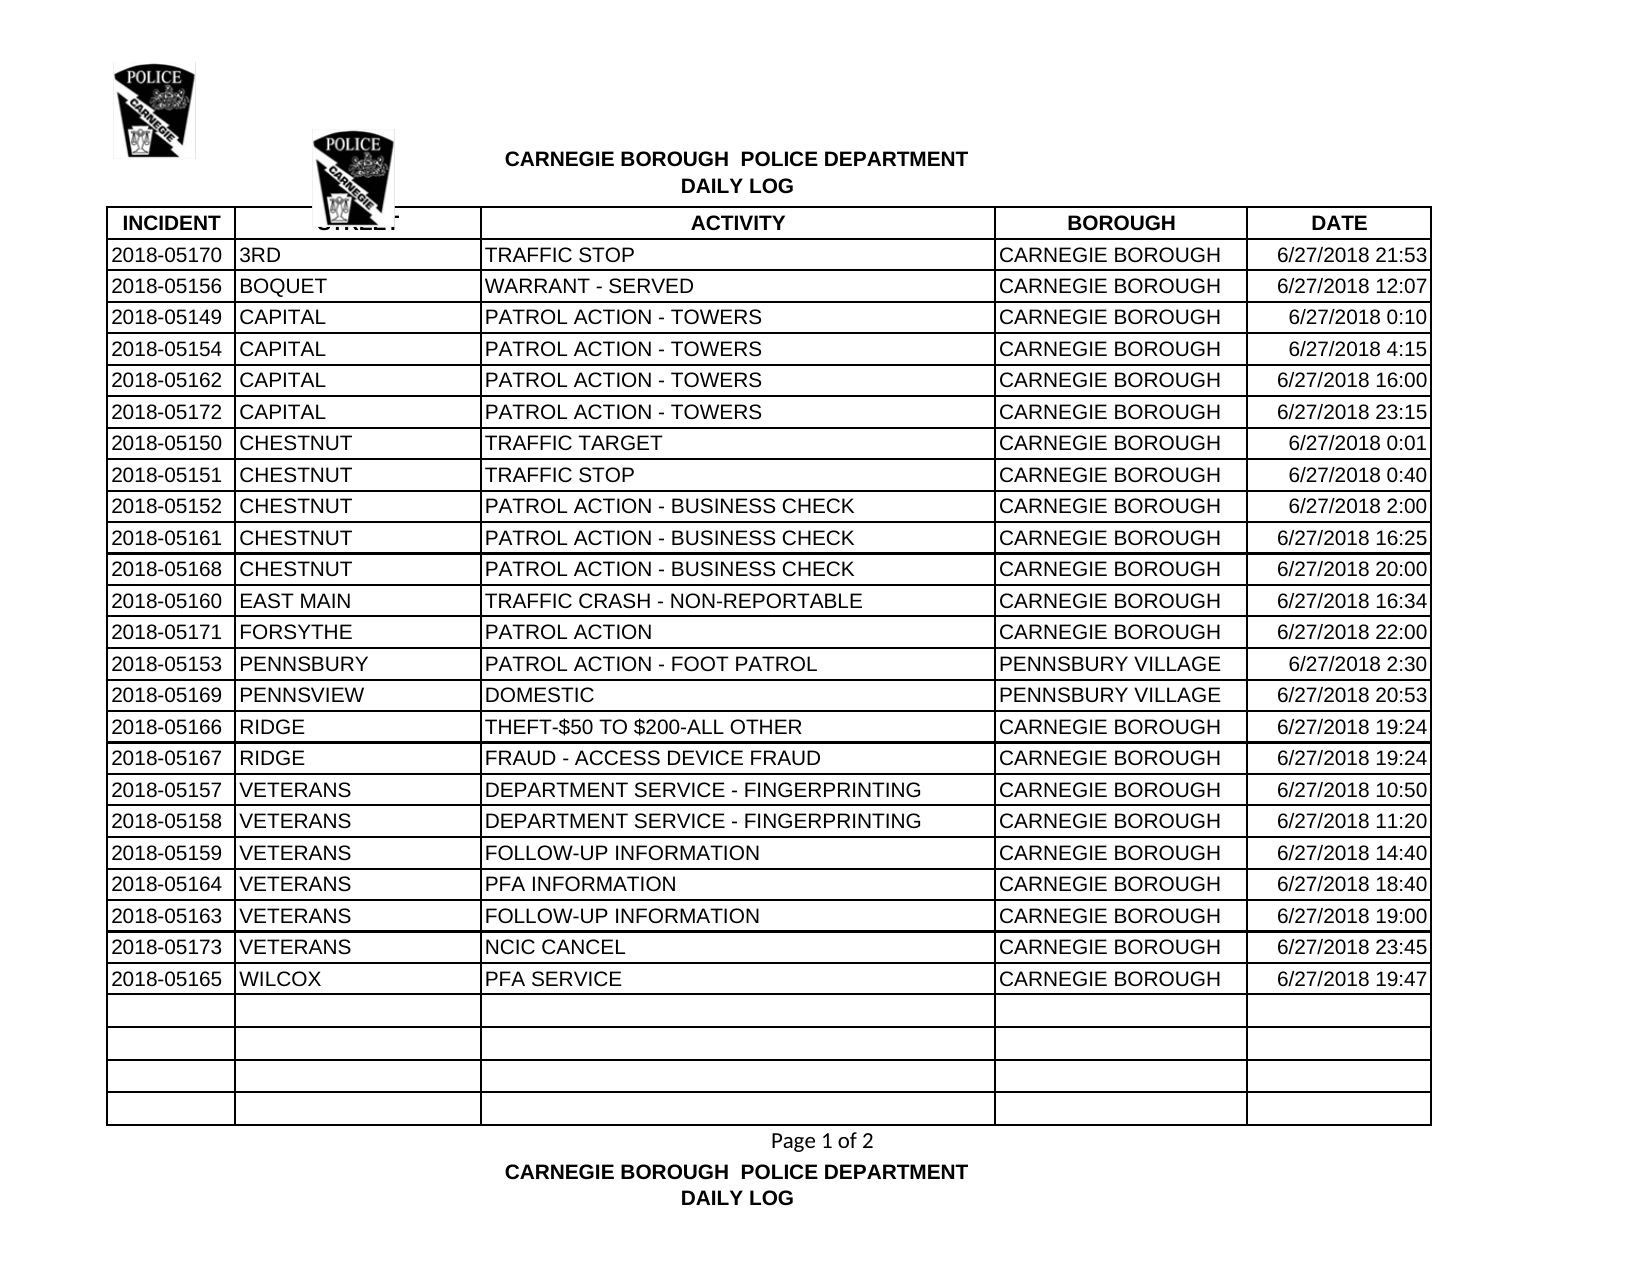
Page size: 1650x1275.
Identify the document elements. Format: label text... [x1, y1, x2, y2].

table_cell 6/27/2018 0:01 [1248, 429, 1430, 458]
table_cell 2018-05163 [108, 901, 234, 930]
table_cell TRAFFIC STOP [482, 240, 994, 269]
table_cell TRAFFIC STOP [482, 460, 994, 489]
table_cell VETERANS [236, 838, 480, 867]
table_cell RIDGE [236, 744, 480, 773]
table_cell 2018-05172 [108, 397, 234, 427]
table_cell 2018-05169 [108, 681, 234, 710]
table_cell 2018-05151 [108, 460, 234, 489]
table_cell [236, 1028, 480, 1058]
table_cell 6/27/2018 12:07 [1248, 271, 1430, 301]
table_cell [482, 995, 994, 1026]
table_header BOROUGH [996, 208, 1246, 238]
table_cell CARNEGIE BOROUGH [996, 617, 1246, 647]
table_cell 6/27/2018 4:15 [1248, 334, 1430, 364]
table_cell [108, 995, 234, 1026]
table_cell CARNEGIE BOROUGH [996, 460, 1246, 489]
table_cell PFA SERVICE [482, 964, 994, 993]
table_cell PATROL ACTION - TOWERS [482, 303, 994, 332]
text DAILY LOG [507, 1186, 968, 1210]
table_cell CAPITAL [236, 397, 480, 427]
table_cell PFA INFORMATION [482, 870, 994, 899]
table_cell 6/27/2018 16:34 [1248, 586, 1430, 615]
table_cell CHESTNUT [236, 492, 480, 521]
table_cell 2018-05168 [108, 555, 234, 584]
text DAILY LOG [507, 173, 968, 197]
table_cell 6/27/2018 2:00 [1248, 492, 1430, 521]
table_cell VETERANS [236, 806, 480, 836]
table_cell NCIC CANCEL [482, 933, 994, 962]
table_cell FOLLOW-UP INFORMATION [482, 901, 994, 930]
table_cell PATROL ACTION - TOWERS [482, 334, 994, 364]
table_cell CARNEGIE BOROUGH [996, 744, 1246, 773]
table_cell [996, 1093, 1246, 1124]
table_cell CARNEGIE BOROUGH [996, 901, 1246, 930]
table_cell 6/27/2018 0:10 [1248, 303, 1430, 332]
table_cell [236, 995, 480, 1026]
table_cell VETERANS [236, 901, 480, 930]
table_cell CAPITAL [236, 334, 480, 364]
table_cell 2018-05164 [108, 870, 234, 899]
table_cell PENNSBURY [236, 649, 480, 678]
table_cell 6/27/2018 2:30 [1248, 649, 1430, 678]
table_cell PATROL ACTION - BUSINESS CHECK [482, 523, 994, 552]
table_cell 2018-05150 [108, 429, 234, 458]
table_cell 2018-05153 [108, 649, 234, 678]
table_cell CARNEGIE BOROUGH [996, 586, 1246, 615]
table_cell 2018-05170 [108, 240, 234, 269]
table_cell 2018-05166 [108, 712, 234, 741]
table_cell CARNEGIE BOROUGH [996, 964, 1246, 993]
table_cell 6/27/2018 23:15 [1248, 397, 1430, 427]
table_cell PATROL ACTION - FOOT PATROL [482, 649, 994, 678]
table_cell CHESTNUT [236, 555, 480, 584]
table_cell 6/27/2018 19:24 [1248, 712, 1430, 741]
table_cell CARNEGIE BOROUGH [996, 492, 1246, 521]
table_cell WARRANT - SERVED [482, 271, 994, 301]
table_cell [1248, 1061, 1430, 1091]
table_cell FOLLOW-UP INFORMATION [482, 838, 994, 867]
table_cell 6/27/2018 19:47 [1248, 964, 1430, 993]
table_cell CHESTNUT [236, 523, 480, 552]
table_cell CARNEGIE BOROUGH [996, 397, 1246, 427]
table_cell TRAFFIC TARGET [482, 429, 994, 458]
table_cell 6/27/2018 16:00 [1248, 366, 1430, 395]
table_cell 2018-05171 [108, 617, 234, 647]
table_cell CAPITAL [236, 303, 480, 332]
table_cell 2018-05159 [108, 838, 234, 867]
table_cell [236, 1061, 480, 1091]
table_cell 6/27/2018 18:40 [1248, 870, 1430, 899]
table_cell [996, 1028, 1246, 1058]
table_header INCIDENT [108, 208, 234, 238]
table_cell [108, 1061, 234, 1091]
text CARNEGIE BOROUGH POLICE DEPARTMENT [504, 147, 969, 171]
table_cell PATROL ACTION - TOWERS [482, 366, 994, 395]
table_cell 6/27/2018 20:00 [1248, 555, 1430, 584]
table_cell CARNEGIE BOROUGH [996, 555, 1246, 584]
table_cell 6/27/2018 10:50 [1248, 775, 1430, 804]
table_cell EAST MAIN [236, 586, 480, 615]
picture [311, 129, 396, 228]
table_cell 6/27/2018 14:40 [1248, 838, 1430, 867]
table_cell CHESTNUT [236, 429, 480, 458]
table_cell 2018-05158 [108, 806, 234, 836]
table_cell PENNSBURY VILLAGE [996, 649, 1246, 678]
table_cell 2018-05162 [108, 366, 234, 395]
table_cell [996, 1061, 1246, 1091]
table_header DATE [1248, 208, 1430, 238]
table_cell 6/27/2018 20:53 [1248, 681, 1430, 710]
table_cell CARNEGIE BOROUGH [996, 366, 1246, 395]
table_cell FRAUD - ACCESS DEVICE FRAUD [482, 744, 994, 773]
table_cell PATROL ACTION - BUSINESS CHECK [482, 492, 994, 521]
table_cell BOQUET [236, 271, 480, 301]
table_cell DEPARTMENT SERVICE - FINGERPRINTING [482, 775, 994, 804]
table_cell [108, 1093, 234, 1124]
table_cell VETERANS [236, 870, 480, 899]
table_cell CARNEGIE BOROUGH [996, 271, 1246, 301]
table_cell 6/27/2018 19:00 [1248, 901, 1430, 930]
table_cell 2018-05157 [108, 775, 234, 804]
table_cell CAPITAL [236, 366, 480, 395]
table_cell PENNSVIEW [236, 681, 480, 710]
table_cell 6/27/2018 19:24 [1248, 744, 1430, 773]
table_cell CARNEGIE BOROUGH [996, 429, 1246, 458]
table_cell CHESTNUT [236, 460, 480, 489]
table_cell [1248, 995, 1430, 1026]
table_cell 2018-05154 [108, 334, 234, 364]
table_header ACTIVITY [482, 208, 994, 238]
table_cell CARNEGIE BOROUGH [996, 806, 1246, 836]
picture [112, 61, 197, 160]
table_cell [108, 1028, 234, 1058]
table_cell DEPARTMENT SERVICE - FINGERPRINTING [482, 806, 994, 836]
table_cell PATROL ACTION [482, 617, 994, 647]
table_cell 6/27/2018 11:20 [1248, 806, 1430, 836]
table_cell [996, 995, 1246, 1026]
table_cell 2018-05152 [108, 492, 234, 521]
table_cell 6/27/2018 21:53 [1248, 240, 1430, 269]
table_cell 2018-05156 [108, 271, 234, 301]
table_cell VETERANS [236, 933, 480, 962]
table_cell CARNEGIE BOROUGH [996, 303, 1246, 332]
table_cell CARNEGIE BOROUGH [996, 240, 1246, 269]
table_cell 6/27/2018 23:45 [1248, 933, 1430, 962]
table_cell THEFT-$50 TO $200-ALL OTHER [482, 712, 994, 741]
table_cell PATROL ACTION - BUSINESS CHECK [482, 555, 994, 584]
table_cell [236, 1093, 480, 1124]
table_cell CARNEGIE BOROUGH [996, 523, 1246, 552]
table_cell [482, 1061, 994, 1091]
table_cell CARNEGIE BOROUGH [996, 334, 1246, 364]
table_cell CARNEGIE BOROUGH [996, 838, 1246, 867]
table_cell 2018-05149 [108, 303, 234, 332]
table_cell CARNEGIE BOROUGH [996, 712, 1246, 741]
table_cell 2018-05160 [108, 586, 234, 615]
table_cell FORSYTHE [236, 617, 480, 647]
table_cell PENNSBURY VILLAGE [996, 681, 1246, 710]
table_cell 2018-05167 [108, 744, 234, 773]
table_cell 6/27/2018 0:40 [1248, 460, 1430, 489]
table_cell WILCOX [236, 964, 480, 993]
table_cell RIDGE [236, 712, 480, 741]
table_cell CARNEGIE BOROUGH [996, 870, 1246, 899]
table_cell CARNEGIE BOROUGH [996, 933, 1246, 962]
table_cell 6/27/2018 22:00 [1248, 617, 1430, 647]
table_cell VETERANS [236, 775, 480, 804]
table_header STREET [236, 208, 480, 238]
table_cell [1248, 1093, 1430, 1124]
table_cell 2018-05165 [108, 964, 234, 993]
table_cell 2018-05173 [108, 933, 234, 962]
table_cell TRAFFIC CRASH - NON-REPORTABLE [482, 586, 994, 615]
table_cell DOMESTIC [482, 681, 994, 710]
text Page 1 of 2 [771, 1126, 968, 1154]
table_cell [482, 1093, 994, 1124]
table_cell 6/27/2018 16:25 [1248, 523, 1430, 552]
table_cell [482, 1028, 994, 1058]
table_cell [1248, 1028, 1430, 1058]
table_cell 2018-05161 [108, 523, 234, 552]
table_cell PATROL ACTION - TOWERS [482, 397, 994, 427]
table_cell CARNEGIE BOROUGH [996, 775, 1246, 804]
table_cell 3RD [236, 240, 480, 269]
text CARNEGIE BOROUGH POLICE DEPARTMENT [504, 1159, 969, 1183]
